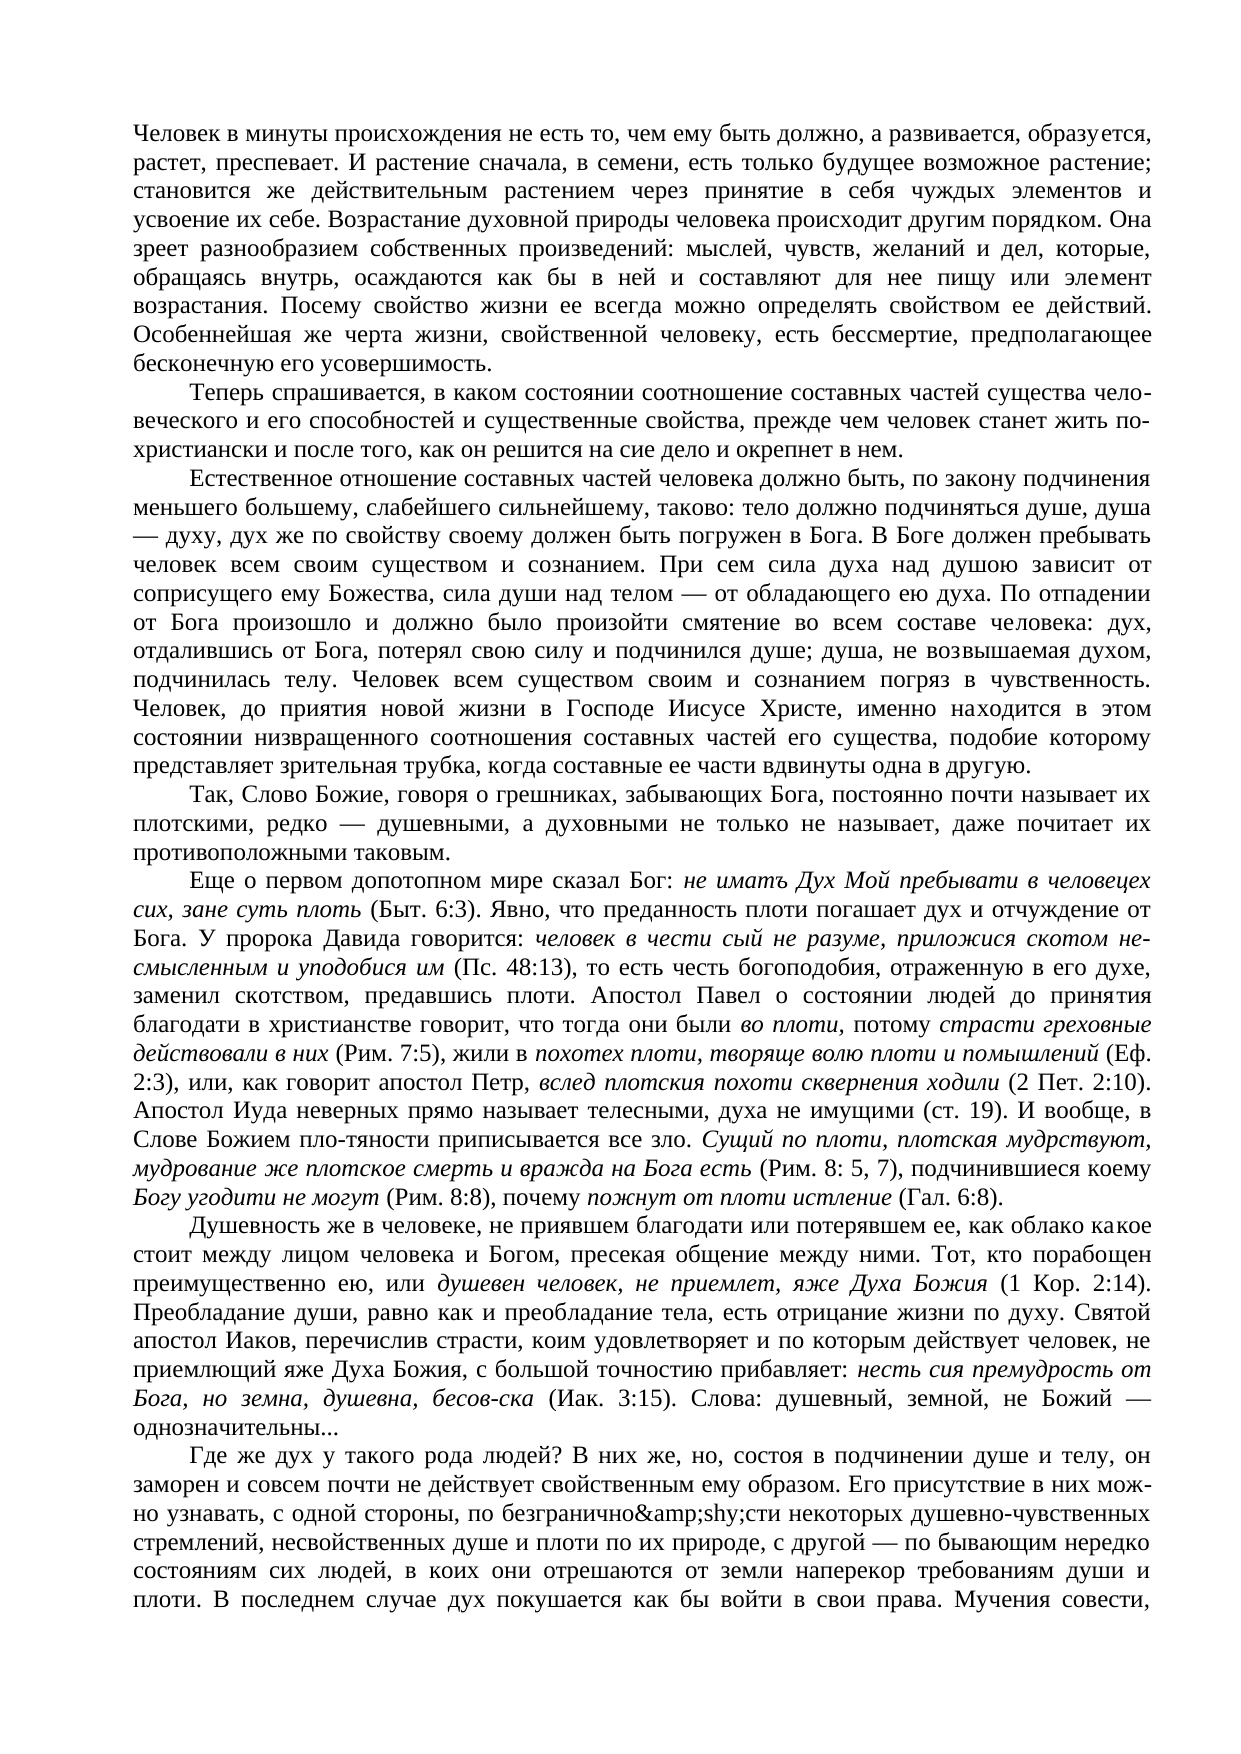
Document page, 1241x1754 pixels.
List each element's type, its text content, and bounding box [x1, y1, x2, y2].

text Еще о первом допотопном мире сказал Бог: не иматъ Дух Мой пребывати в человецех сих, зане суть плоть (Быт. 6:3). Явно, что преданность плоти погашает дух и отчуждение от Бога. У пророка Давида говорится: человек в чести сый не разуме, приложися скотом не-смысленным и уподобися им (Пс. 48:13), то есть честь богоподобия, отраженную в его духе, заменил скотством, предавшись плоти. Апостол Павел о состоянии людей до принятия благодати в христианстве говорит, что тогда они были во плоти, потому страсти греховные действовали в них (Рим. 7:5), жили в похотех плоти, творяще волю плоти и помышлений (Еф. 2:3), или, как говорит апостол Петр, вслед плотския похоти сквернения ходили (2 Пет. 2:10). Апостол Иуда неверных прямо называет телесными, духа не имущими (ст. 19). И вообще, в Слове Божием пло-тяности приписывается все зло. Сущий по плоти, плотская мудрствуют, мудрование же плотское смерть и вражда на Бога есть (Рим. 8: 5, 7), подчинившиеся коему Богу угодити не могут (Рим. 8:8), почему пожнут от плоти истление (Гал. 6:8). [133, 866, 1152, 1211]
text Естественное отношение составных частей человека должно быть, по закону подчинения меньшего большему, слабейшего сильнейшему, таково: тело должно подчиняться душе, душа — духу, дух же по свойству своему должен быть погружен в Бога. В Боге должен пребывать человек всем своим существом и сознанием. При сем сила духа над душою зависит от соприсущего ему Божества, сила души над телом — от обладающего ею духа. По отпадении от Бога произошло и должно было произойти смятение во всем составе человека: дух, отдалившись от Бога, потерял свою силу и подчинился душе; душа, не возвышаемая духом, подчинилась телу. Человек всем существом своим и сознанием погряз в чувственность. Человек, до приятия новой жизни в Господе Иисусе Христе, именно находится в этом состоянии низвращенного соотношения составных частей его существа, подобие которому представляет зрительная трубка, когда составные ее части вдвинуты одна в другую. [133, 463, 1152, 779]
text Так, Слово Божие, говоря о грешниках, забывающих Бога, постоянно почти называет их плотскими, редко — душевными, а духовными не только не называет, даже почитает их противоположными таковым. [133, 779, 1152, 866]
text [133, 1441, 1152, 1613]
text Душевность же в человеке, не приявшем благодати или потерявшем ее, как облако какое стоит между лицом человека и Богом, пресекая общение между ними. Тот, кто порабощен преимущественно ею, или душевен человек, не приемлет, яже Духа Божия (1 Кор. 2:14). Преобладание души, равно как и преобладание тела, есть отрицание жизни по духу. Святой апостол Иаков, перечислив страсти, коим удовлетворяет и по которым действует человек, не приемлющий яже Духа Божия, с большой точностию прибавляет: несть сия премудрость от Бога, но земна, душевна, бесов-ска (Иак. 3:15). Слова: душевный, земной, не Божий — однозначительны... [133, 1211, 1152, 1441]
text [133, 118, 1152, 377]
text Теперь спрашивается, в каком состоянии соотношение составных частей существа человеческого и его способностей и существенные свойства, прежде чем человек станет жить по-христиански и после того, как он решится на сие дело и окрепнет в нем. [133, 377, 1152, 463]
